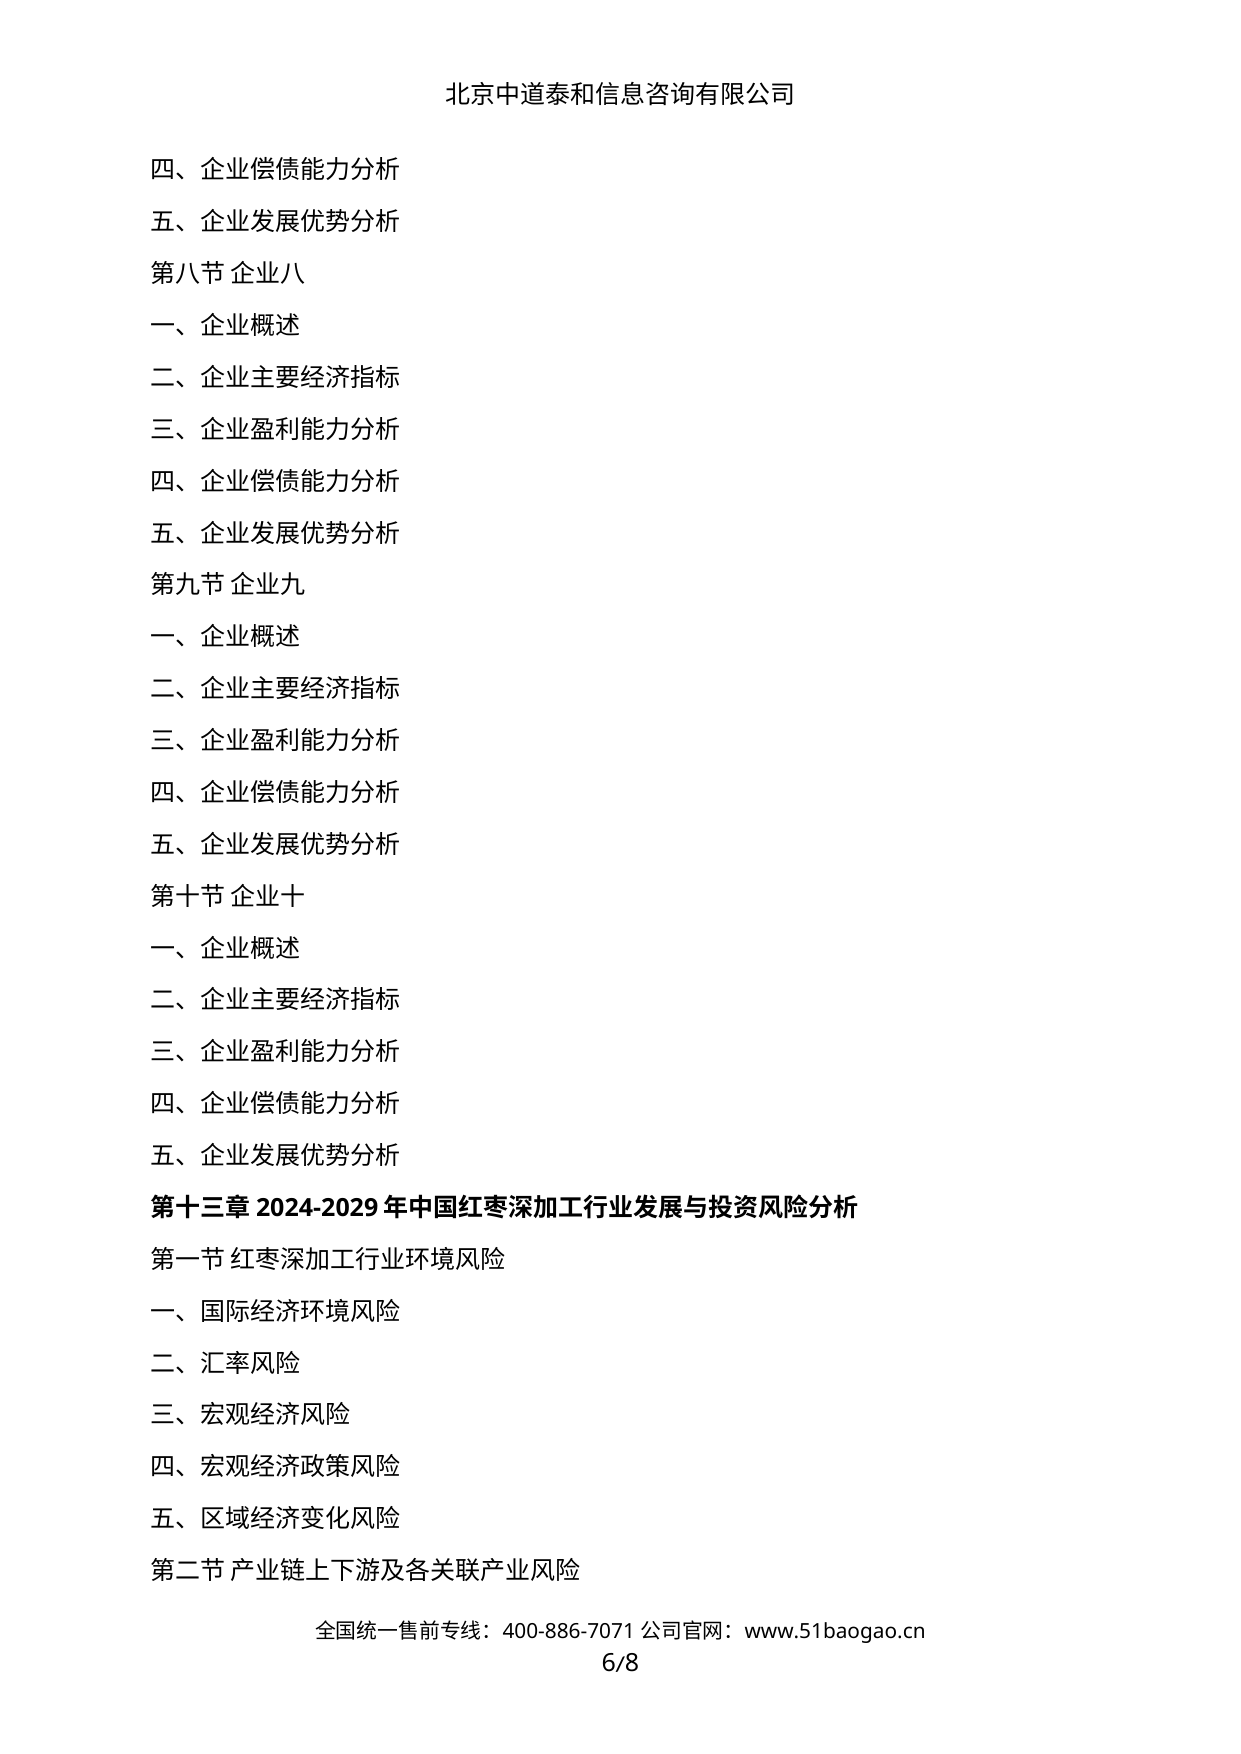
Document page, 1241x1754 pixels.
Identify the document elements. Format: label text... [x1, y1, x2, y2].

text 第二节 产业链上下游及各关联产业风险 [150, 1551, 1090, 1587]
text 一、企业概述 [150, 928, 1090, 964]
text 四、宏观经济政策风险 [150, 1447, 1090, 1483]
text 第一节 红枣深加工行业环境风险 [150, 1239, 1090, 1276]
text 四、企业偿债能力分析 [150, 150, 1090, 186]
text 二、汇率风险 [150, 1343, 1090, 1379]
text 三、企业盈利能力分析 [150, 1032, 1090, 1068]
text 第九节 企业九 [150, 565, 1090, 601]
text 五、企业发展优势分析 [150, 1136, 1090, 1172]
text 二、企业主要经济指标 [150, 357, 1090, 394]
text 三、企业盈利能力分析 [150, 409, 1090, 446]
text 四、企业偿债能力分析 [150, 461, 1090, 497]
text 五、企业发展优势分析 [150, 513, 1090, 549]
text 第十节 企业十 [150, 876, 1090, 912]
text 四、企业偿债能力分析 [150, 1084, 1090, 1120]
text 四、企业偿债能力分析 [150, 772, 1090, 809]
text 五、区域经济变化风险 [150, 1499, 1090, 1535]
text 三、宏观经济风险 [150, 1395, 1090, 1431]
text 第八节 企业八 [150, 254, 1090, 290]
text 第十三章 2024-2029年中国红枣深加工行业发展与投资风险分析 [150, 1187, 1090, 1224]
text 三、企业盈利能力分析 [150, 721, 1090, 757]
text 五、企业发展优势分析 [150, 824, 1090, 861]
text 二、企业主要经济指标 [150, 980, 1090, 1016]
text 一、国际经济环境风险 [150, 1291, 1090, 1327]
text 二、企业主要经济指标 [150, 669, 1090, 705]
text 五、企业发展优势分析 [150, 202, 1090, 238]
text 一、企业概述 [150, 306, 1090, 342]
text 一、企业概述 [150, 617, 1090, 653]
